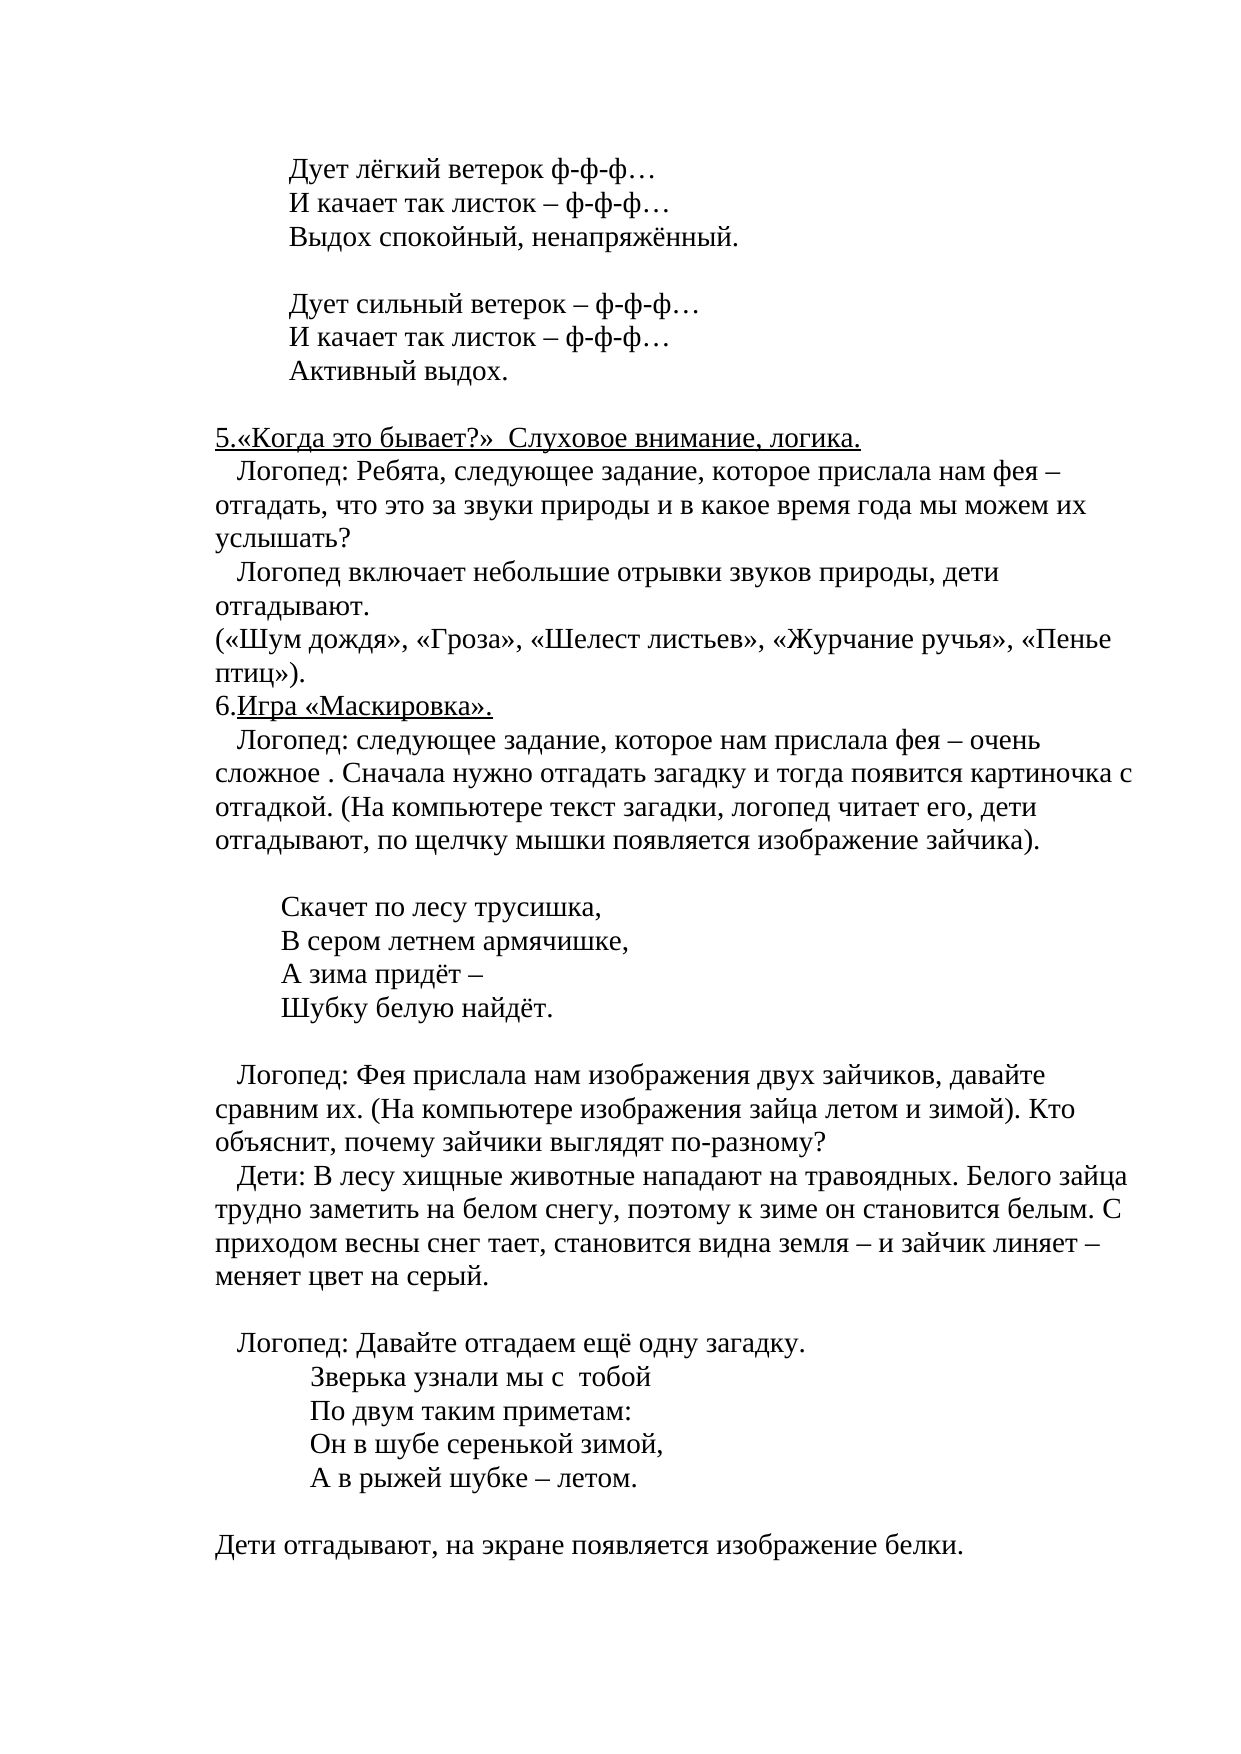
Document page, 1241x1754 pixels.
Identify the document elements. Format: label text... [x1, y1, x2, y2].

text И качает так листок – ф-ф-ф… [215, 319, 1152, 353]
text Зверька узнали мы с тобой По двум таким приметам: Он в шубе серенькой зимой, А в рыжей шубке – летом. [215, 1359, 1152, 1493]
text Логопед: Ребята, следующее задание, которое прислала нам фея – отгадать, что это за звуки природы и в какое время года мы можем их услышать? [215, 453, 1152, 554]
text Активный выдох. [215, 353, 1152, 386]
text Шубку белую найдёт. [215, 990, 1152, 1024]
text И качает так листок – ф-ф-ф… [215, 185, 1152, 219]
text Дети: В лесу хищные животные нападают на травоядных. Белого зайца трудно заметить на белом снегу, поэтому к зиме он становится белым. С приходом весны снег тает, становится видна земля – и зайчик линяет – меняет цвет на серый. [215, 1158, 1152, 1292]
text («Шум дождя», «Гроза», «Шелест листьев», «Журчание ручья», «Пенье птиц»). [215, 621, 1152, 688]
text Логопед включает небольшие отрывки звуков природы, дети отгадывают. [215, 554, 1152, 621]
text 6.Игра «Маскировка». [215, 688, 1152, 722]
text Логопед: Давайте отгадаем ещё одну загадку. [215, 1326, 1152, 1359]
text В сером летнем армячишке, [215, 923, 1152, 957]
text Выдох спокойный, ненапряжённый. [215, 219, 1152, 252]
text 5.«Когда это бывает?» Слуховое внимание, логика. [215, 420, 1152, 453]
text А зима придёт – [215, 957, 1152, 990]
text Скачет по лесу трусишка, [215, 889, 1152, 923]
text Логопед: следующее задание, которое нам прислала фея – очень сложное . Сначала нужно отгадать загадку и тогда появится картиночка с отгадкой. (На компьютере текст загадки, логопед читает его, дети отгадывают, по щелчку мышки появляется изображение зайчика). [215, 722, 1152, 856]
text Дети отгадывают, на экране появляется изображение белки. [215, 1527, 1152, 1560]
text Дует лёгкий ветерок ф-ф-ф… [215, 152, 1152, 185]
text Логопед: Фея прислала нам изображения двух зайчиков, давайте сравним их. (На компьютере изображения зайца летом и зимой). Кто объяснит, почему зайчики выглядят по-разному? [215, 1057, 1152, 1158]
text Дует сильный ветерок – ф-ф-ф… [215, 286, 1152, 319]
